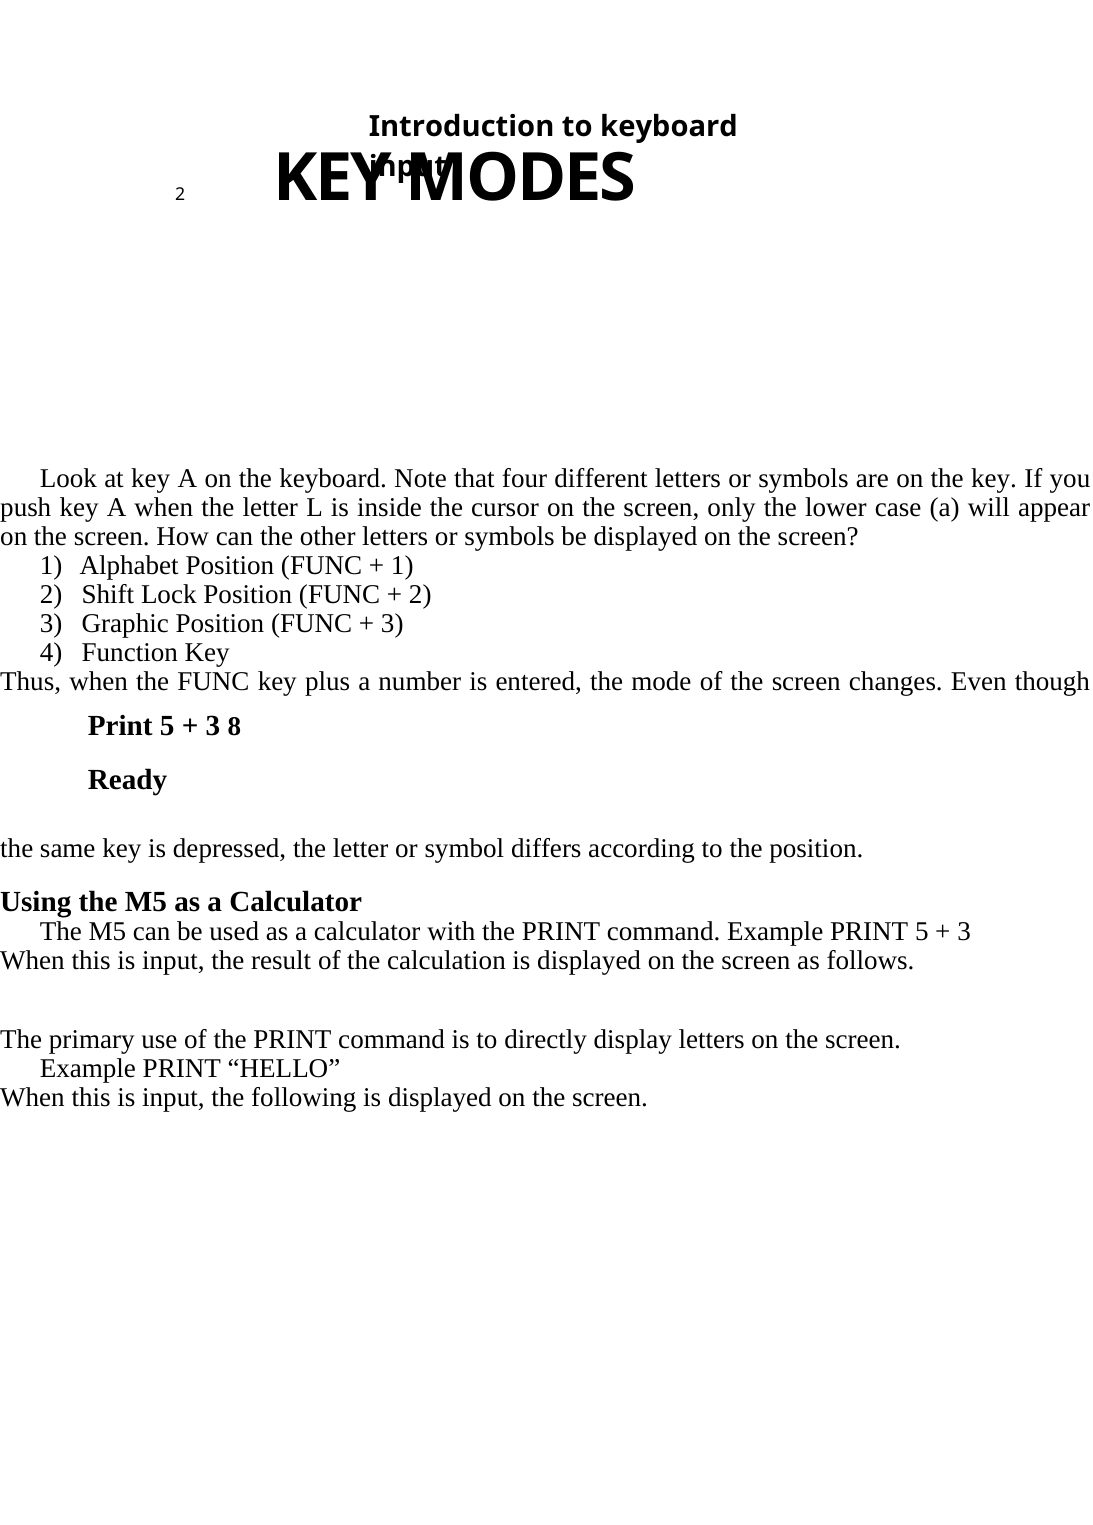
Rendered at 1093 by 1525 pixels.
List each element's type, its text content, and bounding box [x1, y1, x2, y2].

text Thus, when the FUNC key plus a number is entered, the mode of the screen changes. Even though the same key is depressed, the letter or symbol differs according to the position. [0, 667, 1092, 863]
list Alphabet Position (FUNC + 1) [0, 552, 1092, 581]
list Shift Lock Position (FUNC + 2) [0, 581, 1092, 609]
text Using the M5 as a Calculator [0, 888, 1092, 917]
text When this is input, the result of the calculation is displayed on the screen as follows. [0, 946, 1092, 975]
list Graphic Position (FUNC + 3) [0, 609, 1092, 638]
text Example PRINT “HELLO” [0, 1054, 1092, 1083]
list Function Key [0, 638, 1092, 667]
list KEY MODES [175, 147, 1092, 213]
text The primary use of the PRINT command is to directly display letters on the screen. [0, 1025, 1092, 1054]
text When this is input, the following is displayed on the screen. [0, 1083, 1092, 1112]
text Look at key A on the keyboard. Note that four different letters or symbols are on the key. If you push key A when the letter L is inside the cursor on the screen, only the lower case (a) will appear on the screen. How can the other letters or symbols be displayed on the screen? [0, 465, 1092, 552]
text The M5 can be used as a calculator with the PRINT command. Example PRINT 5 + 3 [39, 917, 1092, 946]
